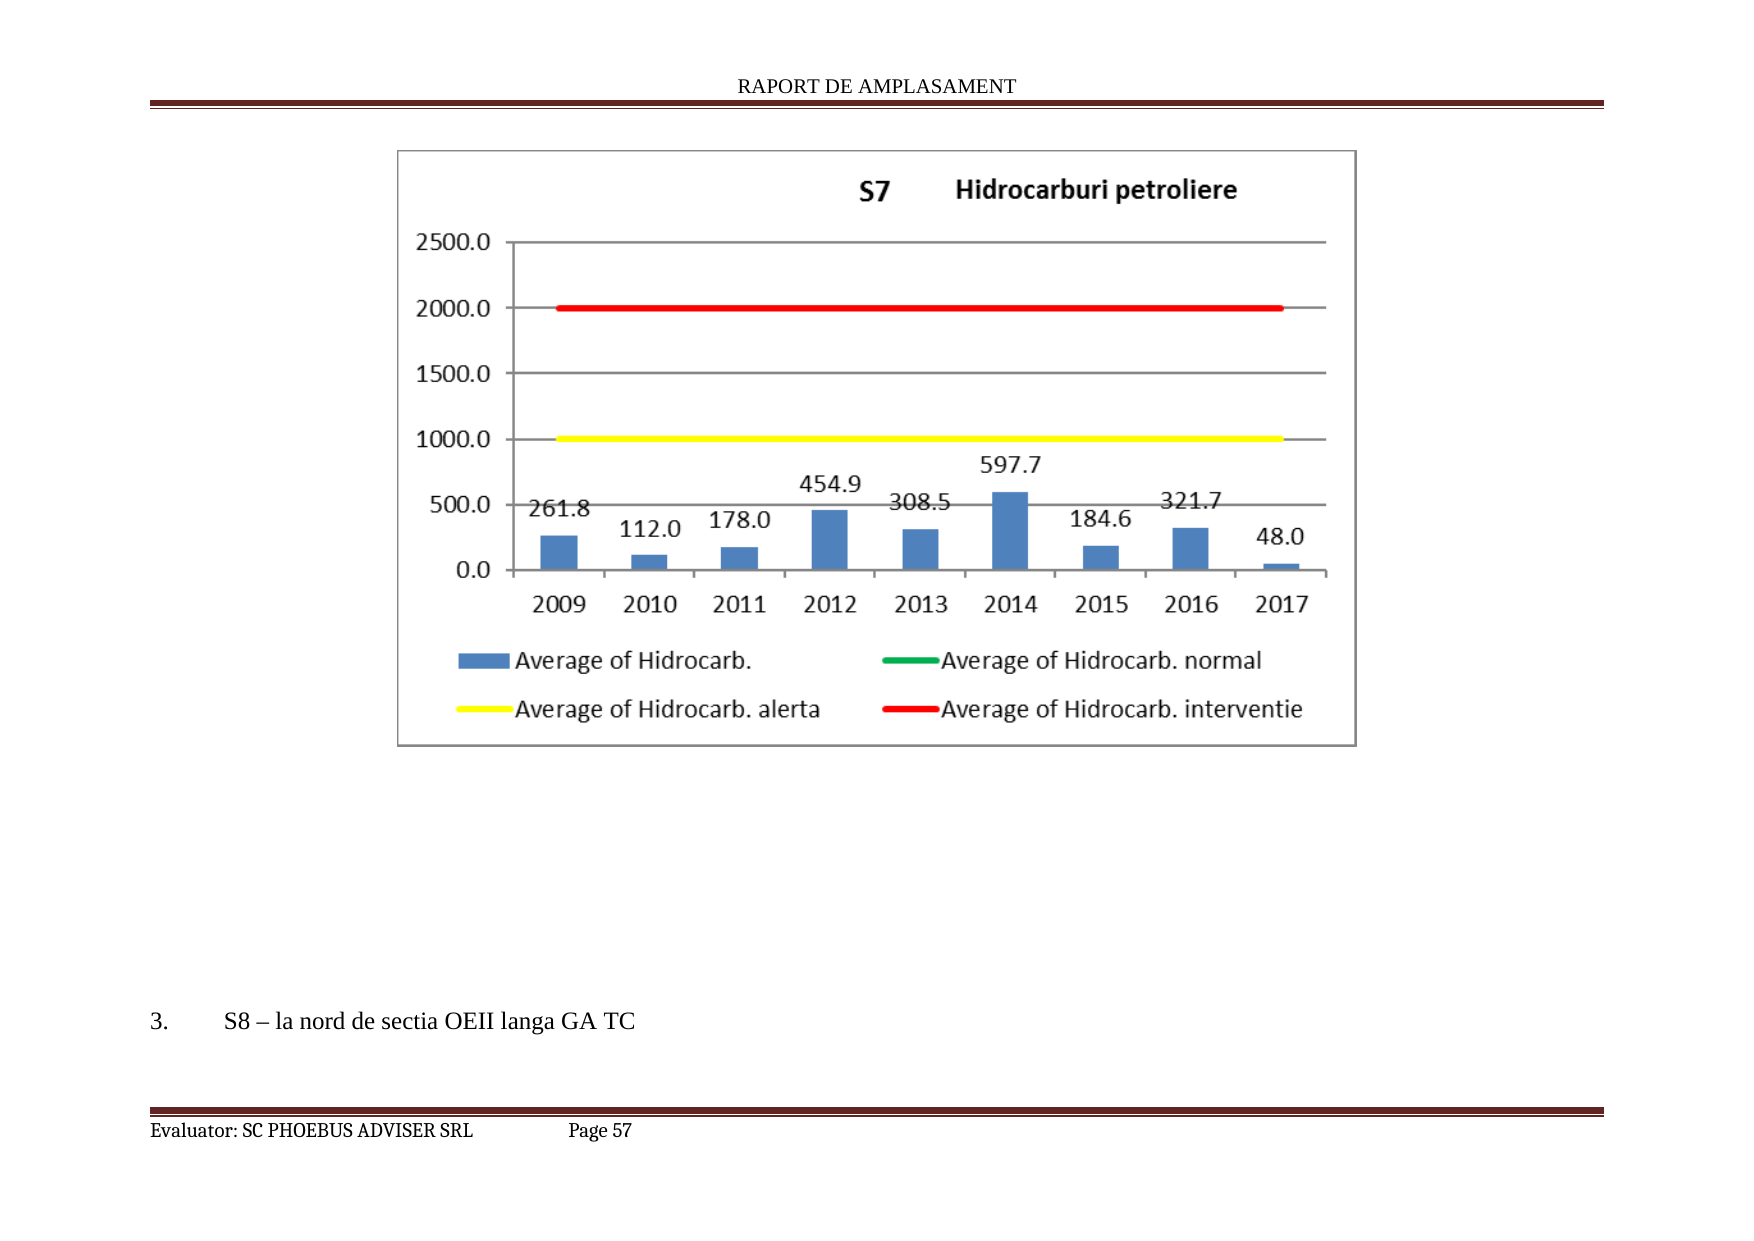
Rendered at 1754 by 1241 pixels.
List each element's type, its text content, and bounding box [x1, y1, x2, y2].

picture [397, 150, 1357, 747]
text 3. S8 – la nord de sectia OEII langa GA TC [150, 1006, 1604, 1034]
